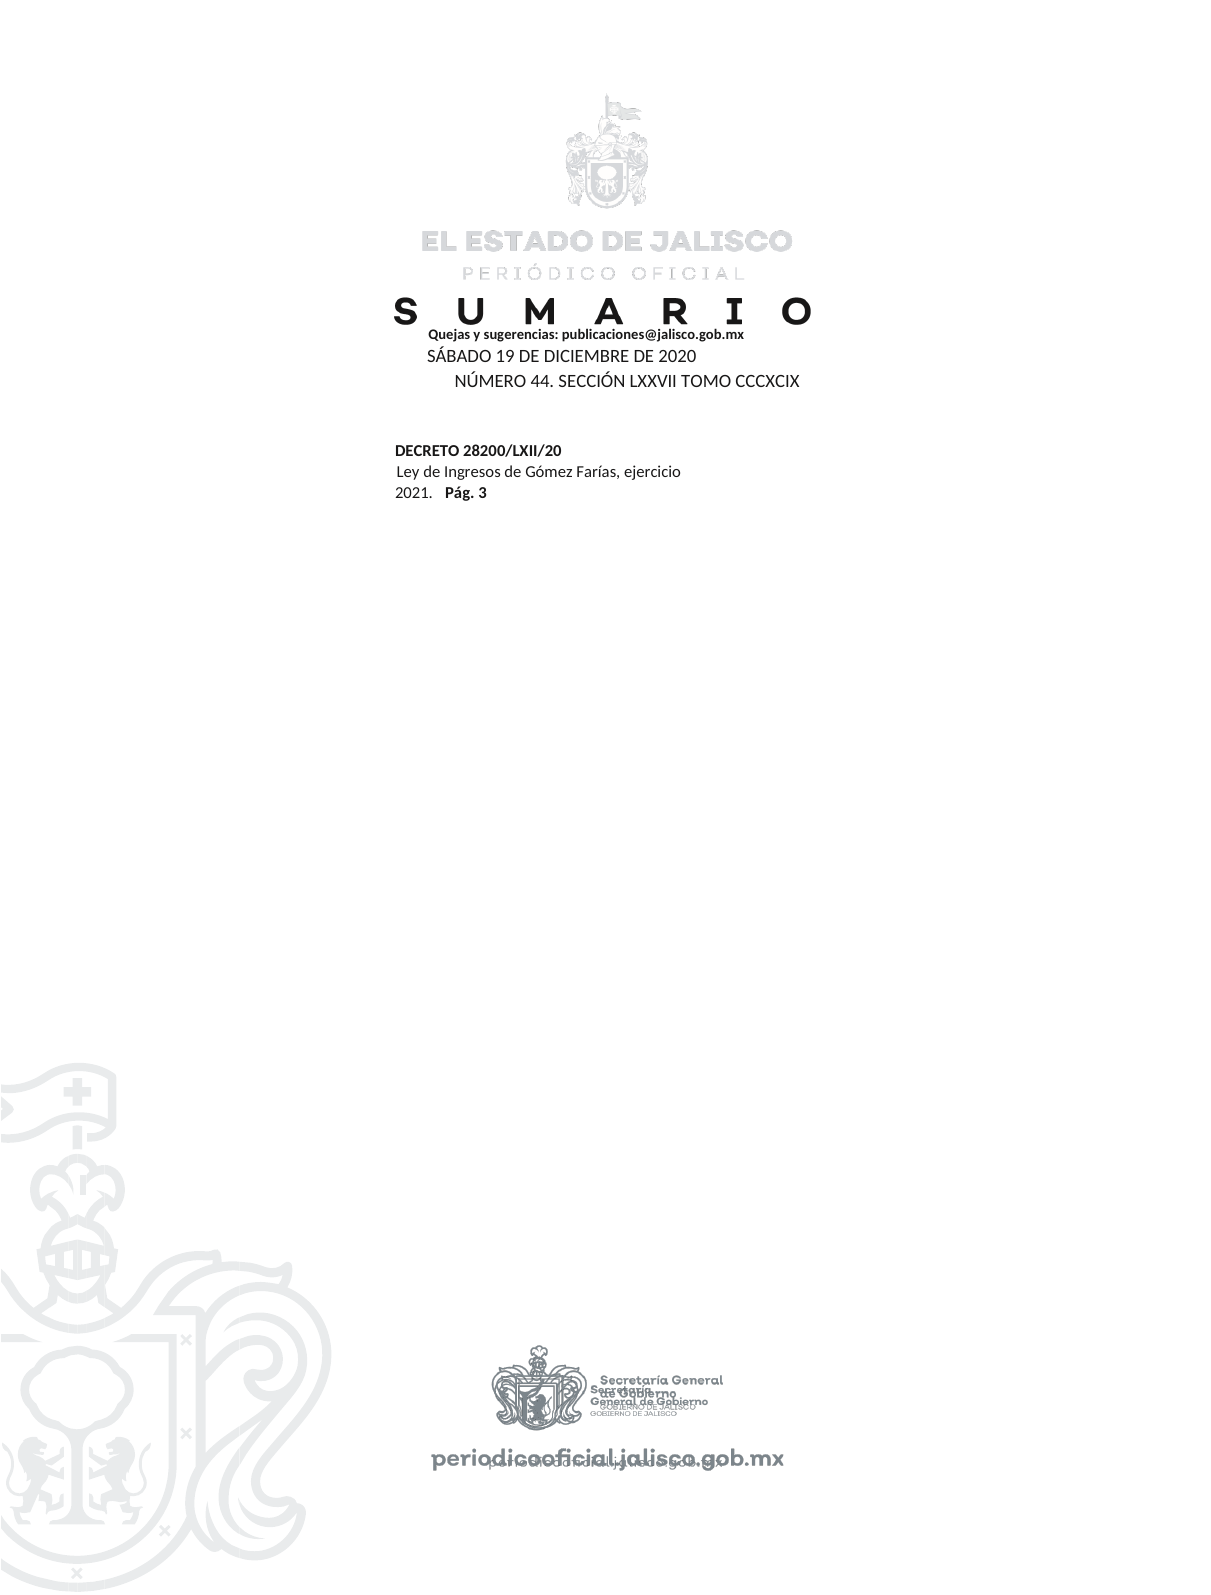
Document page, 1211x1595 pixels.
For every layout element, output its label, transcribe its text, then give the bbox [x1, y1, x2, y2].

text 2021. Pág. 3 [395, 482, 1062, 502]
text Quejas y sugerencias: publicaciones@jalisco.gob.mx [428, 150, 1062, 343]
text NÚMERO 44. SECCIÓN LXXVII TOMO CCCXCIX [454, 369, 813, 392]
picture [393, 92, 811, 325]
picture [430, 1344, 784, 1471]
text Ley de Ingresos de Gómez Farías, ejercicio [396, 462, 1061, 482]
text SÁBADO 19 DE DICIEMBRE DE 2020 [427, 344, 1062, 367]
text DECRETO 28200/LXII/20 [395, 440, 1062, 461]
